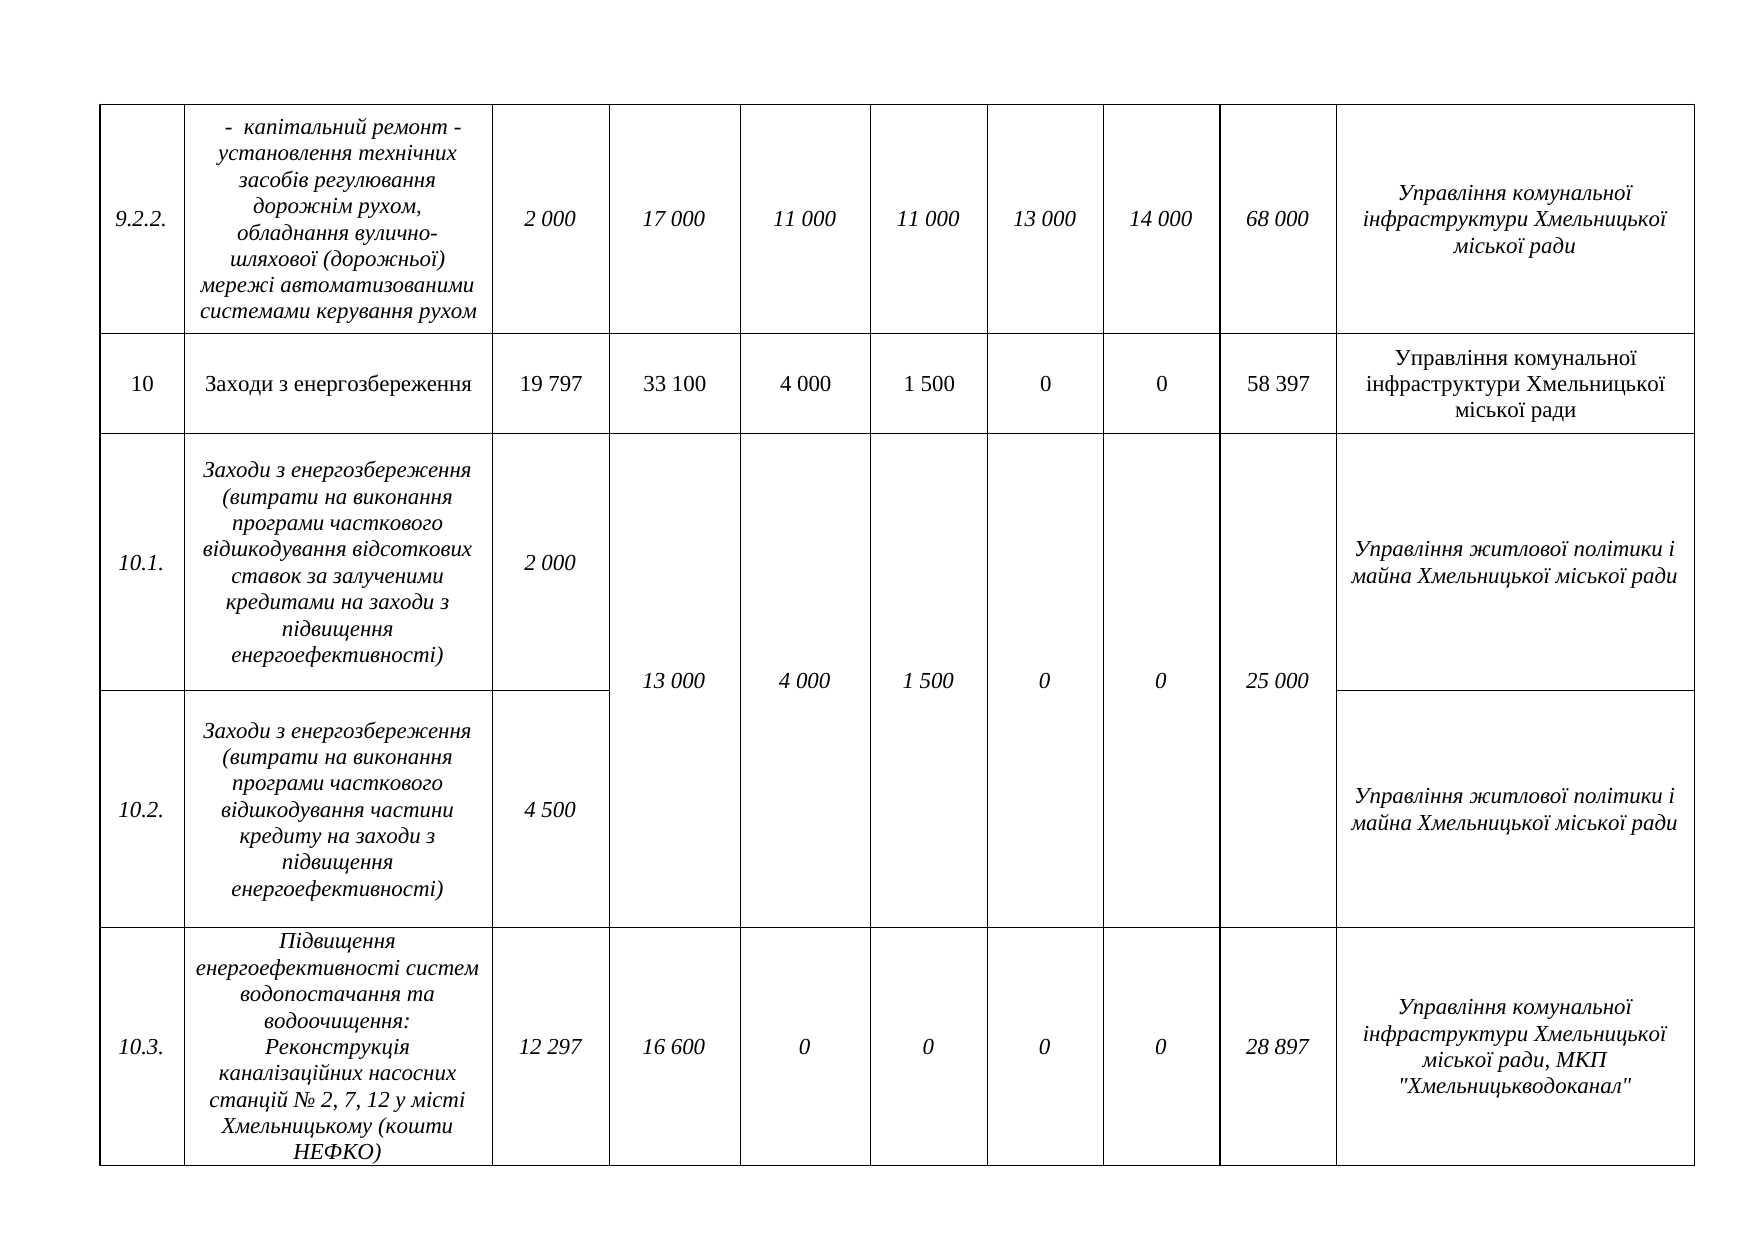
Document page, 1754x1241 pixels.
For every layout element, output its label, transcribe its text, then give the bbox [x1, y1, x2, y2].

table_cell 4 500 [493, 691, 609, 927]
table_cell 1 500 [871, 334, 987, 432]
table_cell - капітальний ремонт - установлення технічних засобів регулювання дорожнім рухом, обладнання вулично-шляхової (дорожньої) мережі автоматизованими системами керування рухом [185, 105, 492, 333]
table_cell 1 500 [871, 434, 987, 927]
table_cell Управління житлової політики і майна Хмельницької міської ради [1337, 691, 1694, 927]
table_cell 28 897 [1221, 928, 1336, 1165]
table_cell Заходи з енергозбереження (витрати на виконання програми часткового відшкодування частини кредиту на заходи з підвищення енергоефективності) [185, 691, 492, 927]
table_cell 0 [871, 928, 987, 1165]
table_cell 10.2. [101, 691, 184, 927]
table_cell 0 [988, 334, 1103, 432]
table_cell 2 000 [493, 105, 609, 333]
table_cell Управління житлової політики і майна Хмельницької міської ради [1337, 434, 1694, 690]
table_cell 10.3. [101, 928, 184, 1165]
table_cell 0 [1104, 928, 1219, 1165]
table_cell 0 [988, 434, 1103, 927]
table_cell Управління комунальної інфраструктури Хмельницької міської ради [1337, 334, 1694, 432]
table_cell 2 000 [493, 434, 609, 690]
table_cell 19 797 [493, 334, 609, 432]
table_cell Заходи з енергозбереження [185, 334, 492, 432]
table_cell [1337, 105, 1694, 333]
table_cell 9.2.2. [101, 105, 184, 333]
table_cell 33 100 [610, 334, 740, 432]
table_cell 4 000 [741, 434, 870, 927]
table_cell 13 000 [988, 105, 1103, 333]
table_cell 10.1. [101, 434, 184, 690]
table_cell Заходи з енергозбереження (витрати на виконання програми часткового відшкодування відсоткових ставок за залученими кредитами на заходи з підвищення енергоефективності) [185, 434, 492, 690]
table_cell 13 000 [610, 434, 740, 927]
table_cell 0 [1104, 434, 1219, 927]
table_cell 58 397 [1221, 334, 1336, 432]
table_cell 14 000 [1104, 105, 1219, 333]
table_cell 11 000 [871, 105, 987, 333]
table_cell 10 [101, 334, 184, 432]
table_cell 17 000 [610, 105, 740, 333]
table_cell 0 [741, 928, 870, 1165]
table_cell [1337, 928, 1694, 1165]
table_cell 68 000 [1221, 105, 1336, 333]
table_cell 11 000 [741, 105, 870, 333]
table_cell 0 [988, 928, 1103, 1165]
table_cell 16 600 [610, 928, 740, 1165]
table_cell 0 [1104, 334, 1219, 432]
table_cell Підвищення енергоефективності систем водопостачання та водоочищення: Реконструкція каналізаційних насосних станцій № 2, 7, 12 у місті Хмельницькому (кошти НЕФКО) [185, 928, 492, 1165]
table_cell 25 000 [1221, 434, 1336, 927]
table_cell 4 000 [741, 334, 870, 432]
table_cell 12 297 [493, 928, 609, 1165]
